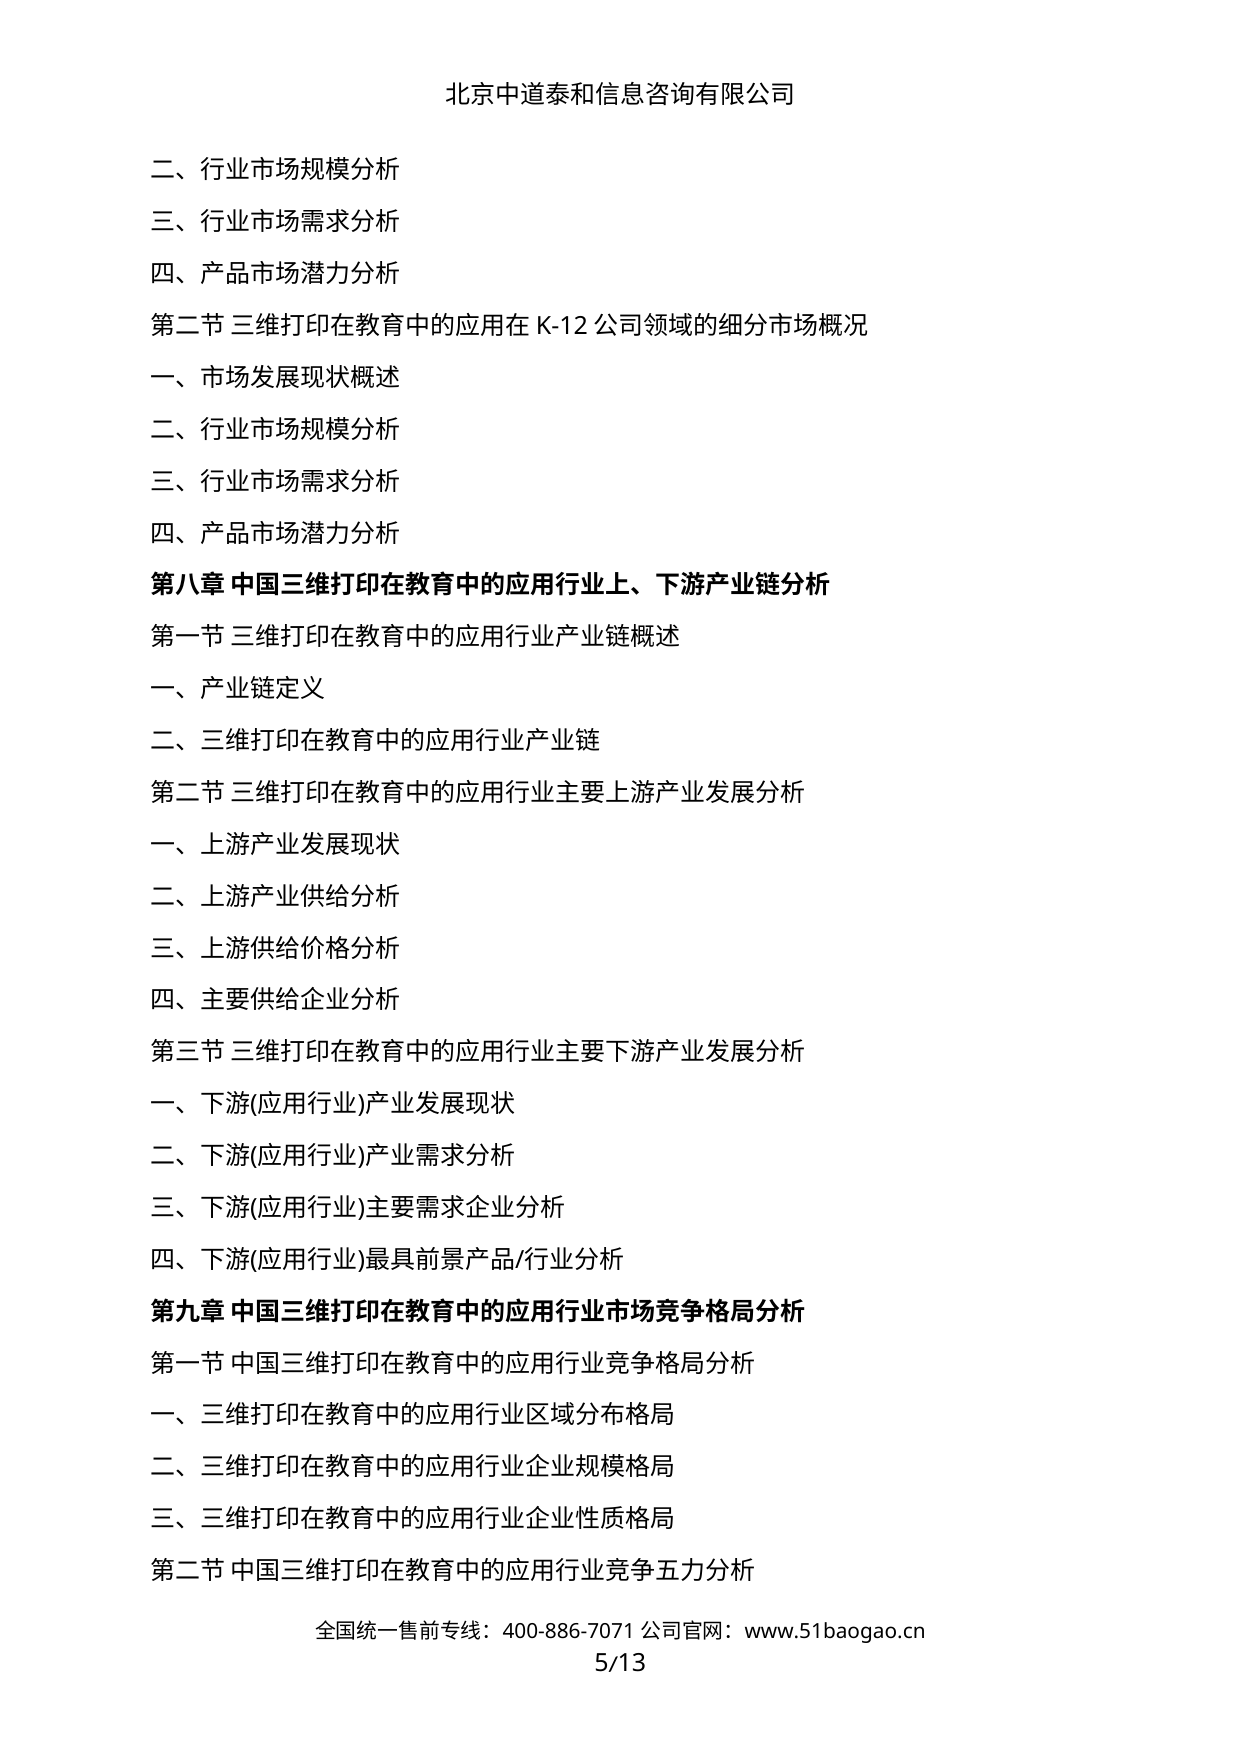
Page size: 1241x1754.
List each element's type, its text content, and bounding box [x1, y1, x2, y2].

text 四、下游(应用行业)最具前景产品/行业分析 [150, 1239, 1090, 1276]
text 一、市场发展现状概述 [150, 357, 1090, 394]
text 一、产业链定义 [150, 669, 1090, 705]
text 第二节 三维打印在教育中的应用在K-12公司领域的细分市场概况 [150, 306, 1090, 342]
text 四、主要供给企业分析 [150, 980, 1090, 1016]
text 第一节 三维打印在教育中的应用行业产业链概述 [150, 617, 1090, 653]
text 四、产品市场潜力分析 [150, 254, 1090, 290]
text 三、行业市场需求分析 [150, 461, 1090, 497]
text 第二节 三维打印在教育中的应用行业主要上游产业发展分析 [150, 772, 1090, 809]
text 二、上游产业供给分析 [150, 876, 1090, 912]
text 二、三维打印在教育中的应用行业企业规模格局 [150, 1447, 1090, 1483]
text 一、三维打印在教育中的应用行业区域分布格局 [150, 1395, 1090, 1431]
text 二、下游(应用行业)产业需求分析 [150, 1136, 1090, 1172]
text 三、上游供给价格分析 [150, 928, 1090, 964]
text 一、下游(应用行业)产业发展现状 [150, 1084, 1090, 1120]
text 一、上游产业发展现状 [150, 824, 1090, 861]
text 二、行业市场规模分析 [150, 409, 1090, 446]
text 第二节 中国三维打印在教育中的应用行业竞争五力分析 [150, 1551, 1090, 1587]
text 二、三维打印在教育中的应用行业产业链 [150, 721, 1090, 757]
text 三、下游(应用行业)主要需求企业分析 [150, 1187, 1090, 1224]
text 第一节 中国三维打印在教育中的应用行业竞争格局分析 [150, 1343, 1090, 1379]
text 第三节 三维打印在教育中的应用行业主要下游产业发展分析 [150, 1032, 1090, 1068]
text 三、行业市场需求分析 [150, 202, 1090, 238]
text 三、三维打印在教育中的应用行业企业性质格局 [150, 1499, 1090, 1535]
text 四、产品市场潜力分析 [150, 513, 1090, 549]
text 二、行业市场规模分析 [150, 150, 1090, 186]
text 第九章 中国三维打印在教育中的应用行业市场竞争格局分析 [150, 1291, 1090, 1327]
text 第八章 中国三维打印在教育中的应用行业上、下游产业链分析 [150, 565, 1090, 601]
